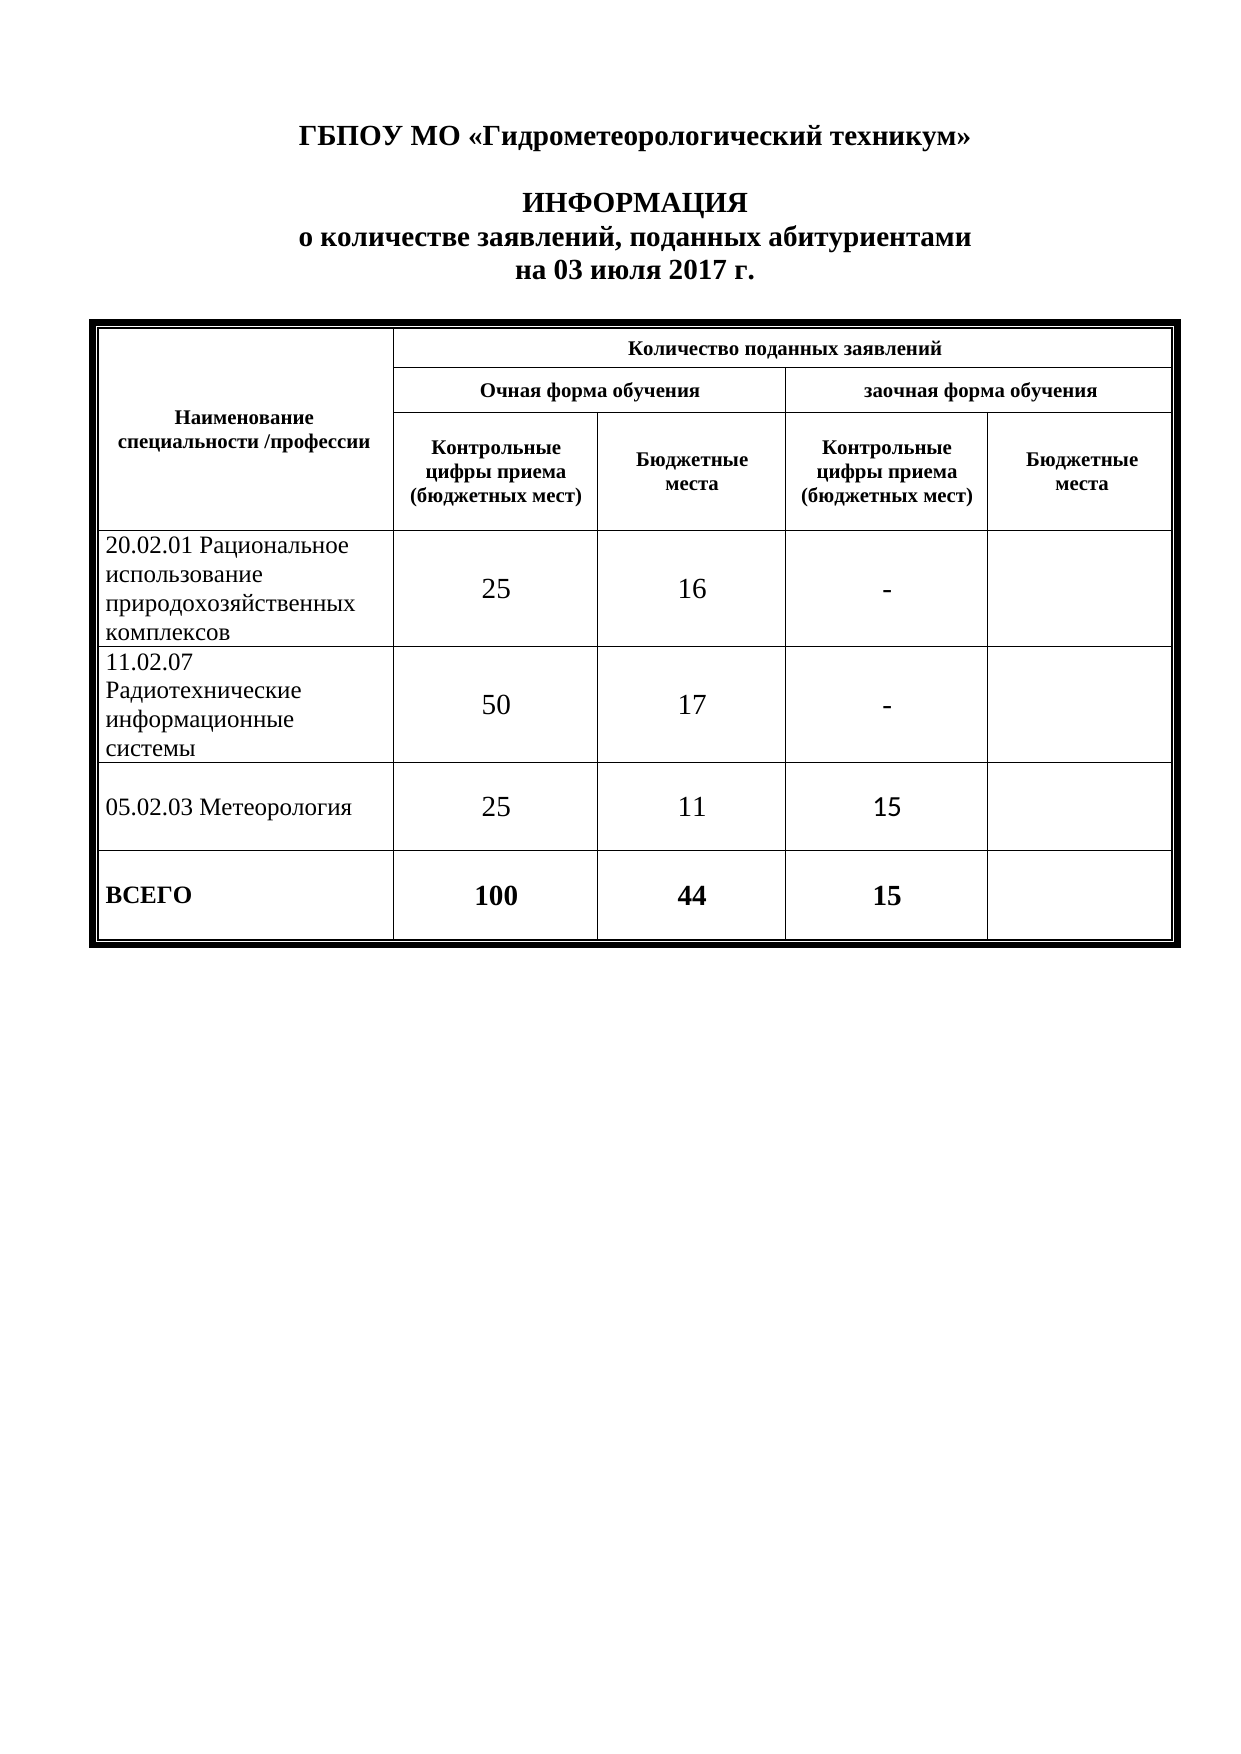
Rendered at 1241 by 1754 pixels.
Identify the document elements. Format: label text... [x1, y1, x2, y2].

table_cell заочная форма обучения [786, 368, 1171, 412]
text ИНФОРМАЦИЯ [89, 185, 1181, 219]
table_cell 25 [394, 531, 597, 646]
table_cell [988, 763, 1171, 850]
table_cell Контрольные цифры приема (бюджетных мест) [786, 413, 987, 529]
table_cell 100 [394, 851, 597, 939]
table_cell - [786, 647, 987, 762]
table_header Количество поданных заявлений [394, 329, 1171, 367]
table_cell - [786, 531, 987, 646]
table_cell 20.02.01 Рациональное использование природохозяйственных комплексов [99, 531, 393, 646]
table_cell Бюджетные места [598, 413, 785, 529]
table_cell Бюджетные места [988, 413, 1171, 529]
table_cell [988, 851, 1171, 939]
text на 03 июля 2017 г. [89, 252, 1181, 286]
table_cell 05.02.03 Метеорология [99, 763, 393, 850]
table_cell ВСЕГО [99, 851, 393, 939]
text о количестве заявлений, поданных абитуриентами [89, 219, 1181, 252]
table_cell Очная форма обучения [394, 368, 785, 412]
table_cell 17 [598, 647, 785, 762]
table_cell [988, 647, 1171, 762]
text ГБПОУ МО «Гидрометеорологический техникум» [89, 118, 1181, 152]
table_cell 44 [598, 851, 785, 939]
table_cell 15 [786, 763, 987, 850]
table_cell Контрольные цифры приема (бюджетных мест) [394, 413, 597, 529]
table_header Наименование специальности /профессии [99, 329, 393, 529]
table_cell 15 [786, 851, 987, 939]
table_cell [988, 531, 1171, 646]
table_cell 16 [598, 531, 785, 646]
table_cell 50 [394, 647, 597, 762]
table_cell 25 [394, 763, 597, 850]
table_cell 11.02.07 Радиотехнические информационные системы [99, 647, 393, 762]
table_cell 11 [598, 763, 785, 850]
